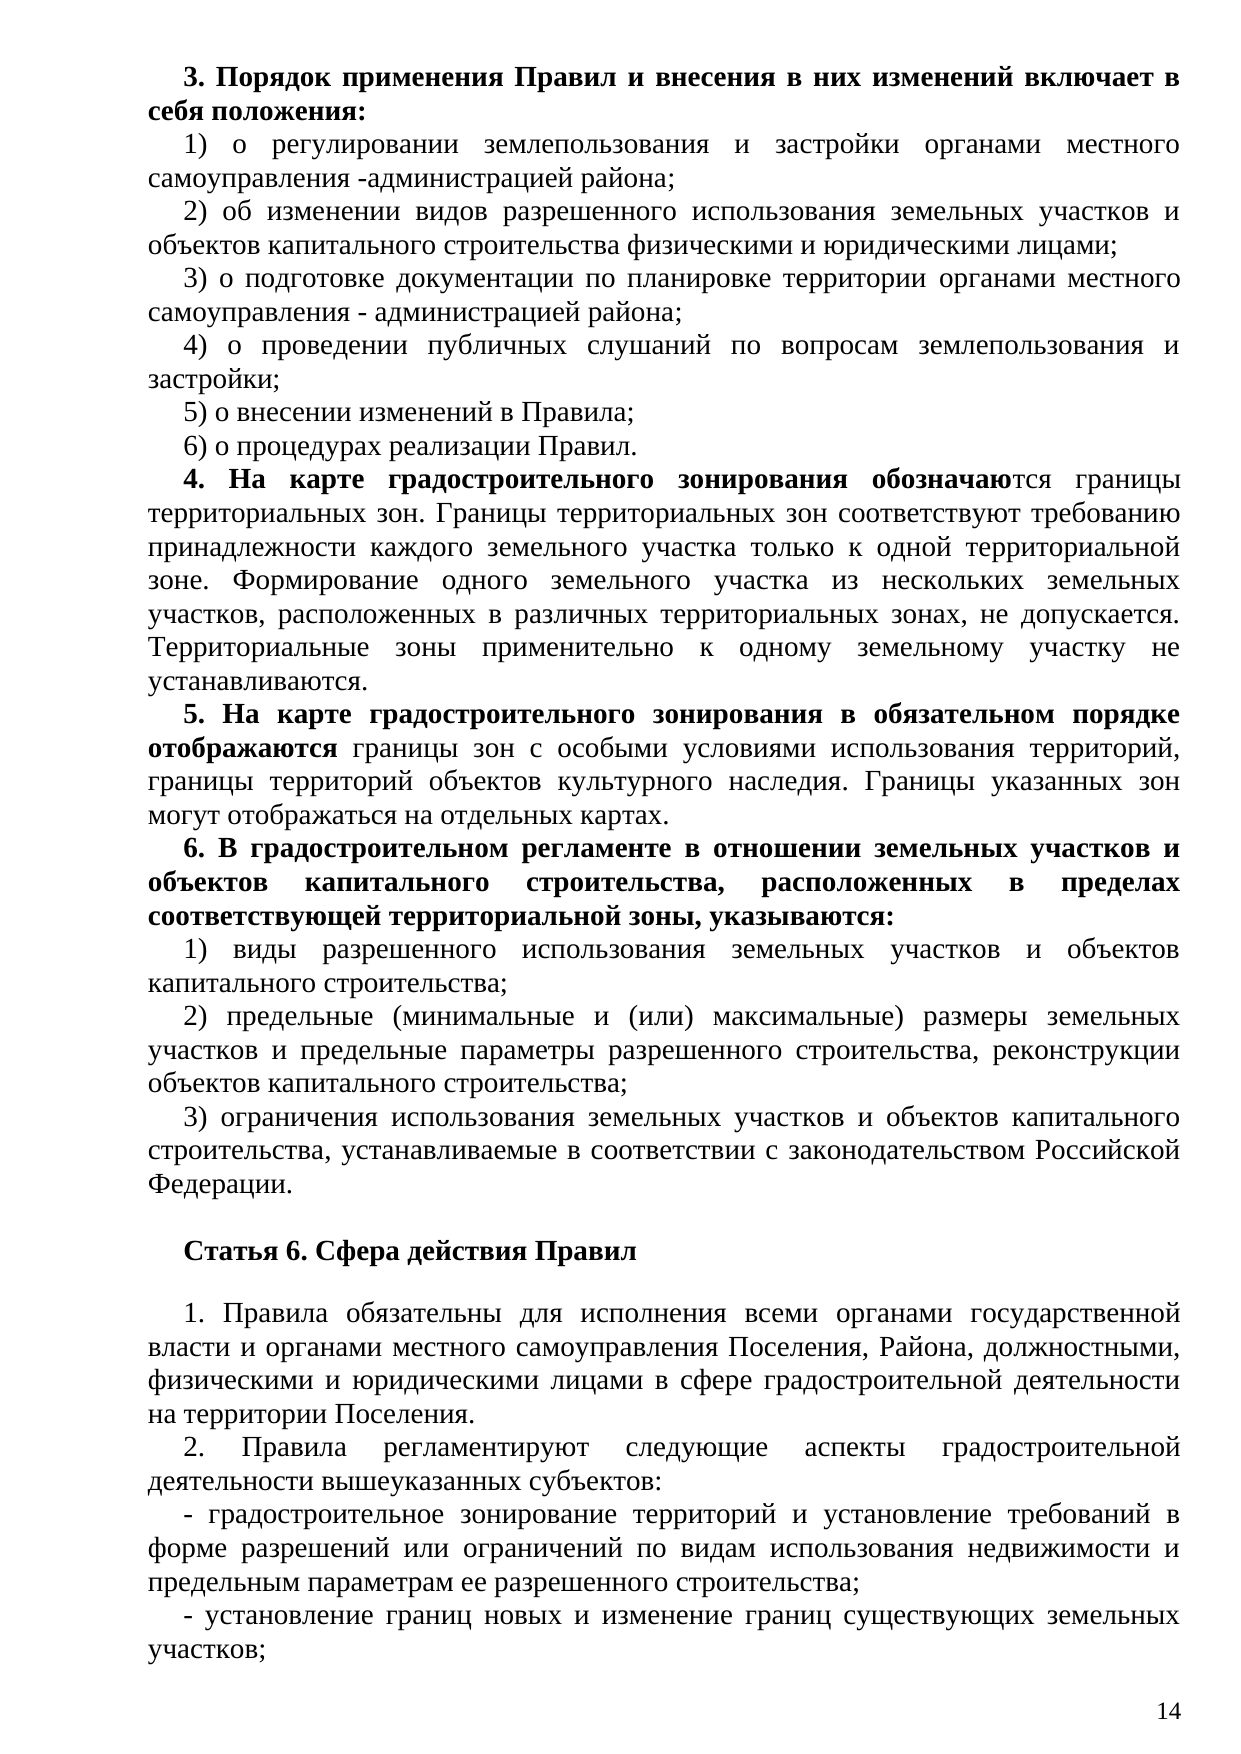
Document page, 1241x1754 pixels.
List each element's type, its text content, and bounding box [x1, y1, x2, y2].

text 3. Порядок применения Правил и внесения в них изменений включает в себя положения: [148, 59, 1181, 126]
text 2) предельные (минимальные и (или) максимальные) размеры земельных участков и предельные параметры разрешенного строительства, реконструкции объектов капитального строительства; [148, 998, 1181, 1099]
text 1) о регулировании землепользования и застройки органами местного самоуправления -администрацией района; [148, 126, 1181, 193]
text 4. На карте градостроительного зонирования обозначаются границы территориальных зон. Границы территориальных зон соответствуют требованию принадлежности каждого земельного участка только к одной территориальной зоне. Формирование одного земельного участка из нескольких земельных участков, расположенных в различных территориальных зонах, не допускается. Территориальные зоны применительно к одному земельному участку не устанавливаются. [148, 462, 1181, 696]
text 3) ограничения использования земельных участков и объектов капитального строительства, устанавливаемые в соответствии с законодательством Российской Федерации. [148, 1099, 1181, 1199]
list - установление границ новых и изменение границ существующих земельных участков; [148, 1597, 1181, 1664]
text 2) об изменении видов разрешенного использования земельных участков и объектов капитального строительства физическими и юридическими лицами; [148, 193, 1181, 260]
text 4) о проведении публичных слушаний по вопросам землепользования и застройки; [148, 327, 1181, 394]
text 6. В градостроительном регламенте в отношении земельных участков и объектов капитального строительства, расположенных в пределах соответствующей территориальной зоны, указываются: [148, 831, 1181, 931]
text 1. Правила обязательны для исполнения всеми органами государственной власти и органами местного самоуправления Поселения, Района, должностными, физическими и юридическими лицами в сфере градостроительной деятельности на территории Поселения. [148, 1295, 1181, 1429]
subtitle Статья 6. Сфера действия Правил [148, 1233, 1181, 1267]
text 5. На карте градостроительного зонирования в обязательном порядке отображаются границы зон с особыми условиями использования территорий, границы территорий объектов культурного наследия. Границы указанных зон могут отображаться на отдельных картах. [148, 696, 1181, 831]
text 2. Правила регламентируют следующие аспекты градостроительной деятельности вышеуказанных субъектов: [148, 1429, 1181, 1497]
text 1) виды разрешенного использования земельных участков и объектов капитального строительства; [148, 931, 1181, 998]
text 3) о подготовке документации по планировке территории органами местного самоуправления - администрацией района; [148, 260, 1181, 327]
text 5) о внесении изменений в Правила; [148, 394, 1181, 428]
text 6) о процедурах реализации Правил. [148, 428, 1181, 462]
list - градостроительное зонирование территорий и установление требований в форме разрешений или ограничений по видам использования недвижимости и предельным параметрам ее разрешенного строительства; [148, 1497, 1181, 1597]
